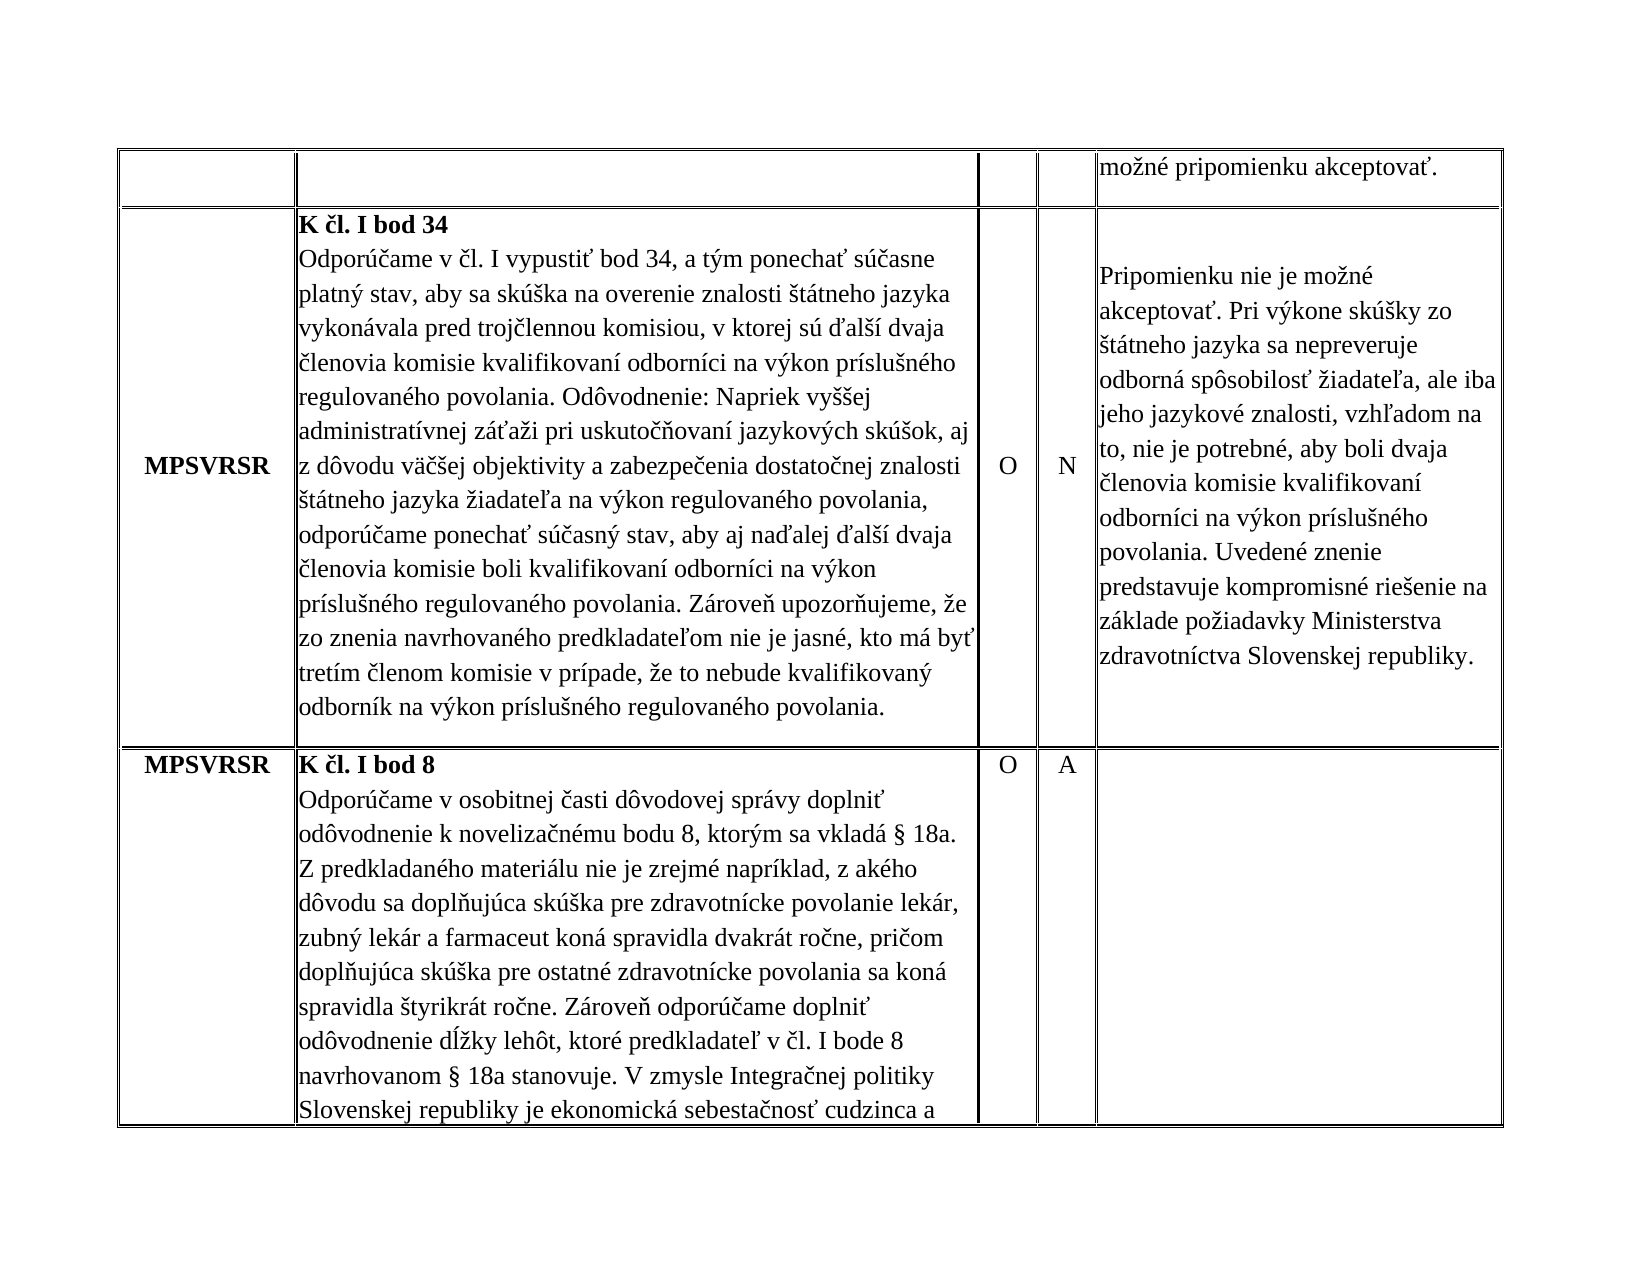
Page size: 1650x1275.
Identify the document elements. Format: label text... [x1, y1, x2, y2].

table_cell K čl. I bod 34 Odporúčame v čl. I vypustiť bod 34, a tým ponechať súčasne platný stav, aby sa skúška na overenie znalosti štátneho jazyka vykonávala pred trojčlennou komisiou, v ktorej sú ďalší dvaja členovia komisie kvalifikovaní odborníci na výkon príslušného regulovaného povolania. Odôvodnenie: Napriek vyššej administratívnej záťaži pri uskutočňovaní jazykových skúšok, aj z dôvodu väčšej objektivity a zabezpečenia dostatočnej znalosti štátneho jazyka žiadateľa na výkon regulovaného povolania, odporúčame ponechať súčasný stav, aby aj naďalej ďalší dvaja členovia komisie boli kvalifikovaní odborníci na výkon príslušného regulovaného povolania. Zároveň upozorňujeme, že zo znenia navrhovaného predkladateľom nie je jasné, kto má byť tretím členom komisie v prípade, že to nebude kvalifikovaný odborník na výkon príslušného regulovaného povolania. [298, 209, 977, 746]
table_cell O [978, 750, 1038, 1124]
table_cell Pripomienku nie je možné akceptovať. Pri výkone skúšky zo štátneho jazyka sa nepreveruje odborná spôsobilosť žiadateľa, ale iba jeho jazykové znalosti, vzhľadom na to, nie je potrebné, aby boli dvaja členovia komisie kvalifikovaní odborníci na výkon príslušného povolania. Uvedené znenie predstavuje kompromisné riešenie na základe požiadavky Ministerstva zdravotníctva Slovenskej republiky. [1097, 206, 1502, 746]
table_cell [296, 750, 978, 1124]
table_cell N [1038, 151, 1097, 206]
table_cell [1097, 746, 1501, 1124]
table_cell MPSVRSR [118, 149, 296, 206]
table_cell O [978, 151, 1038, 206]
table_cell A [1038, 750, 1097, 1124]
table_cell N [1039, 209, 1095, 746]
table_cell MPSVRSR [118, 206, 296, 746]
table_cell MPSVRSR [120, 746, 296, 1124]
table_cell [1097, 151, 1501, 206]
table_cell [296, 151, 978, 206]
table_cell O [980, 209, 1036, 746]
